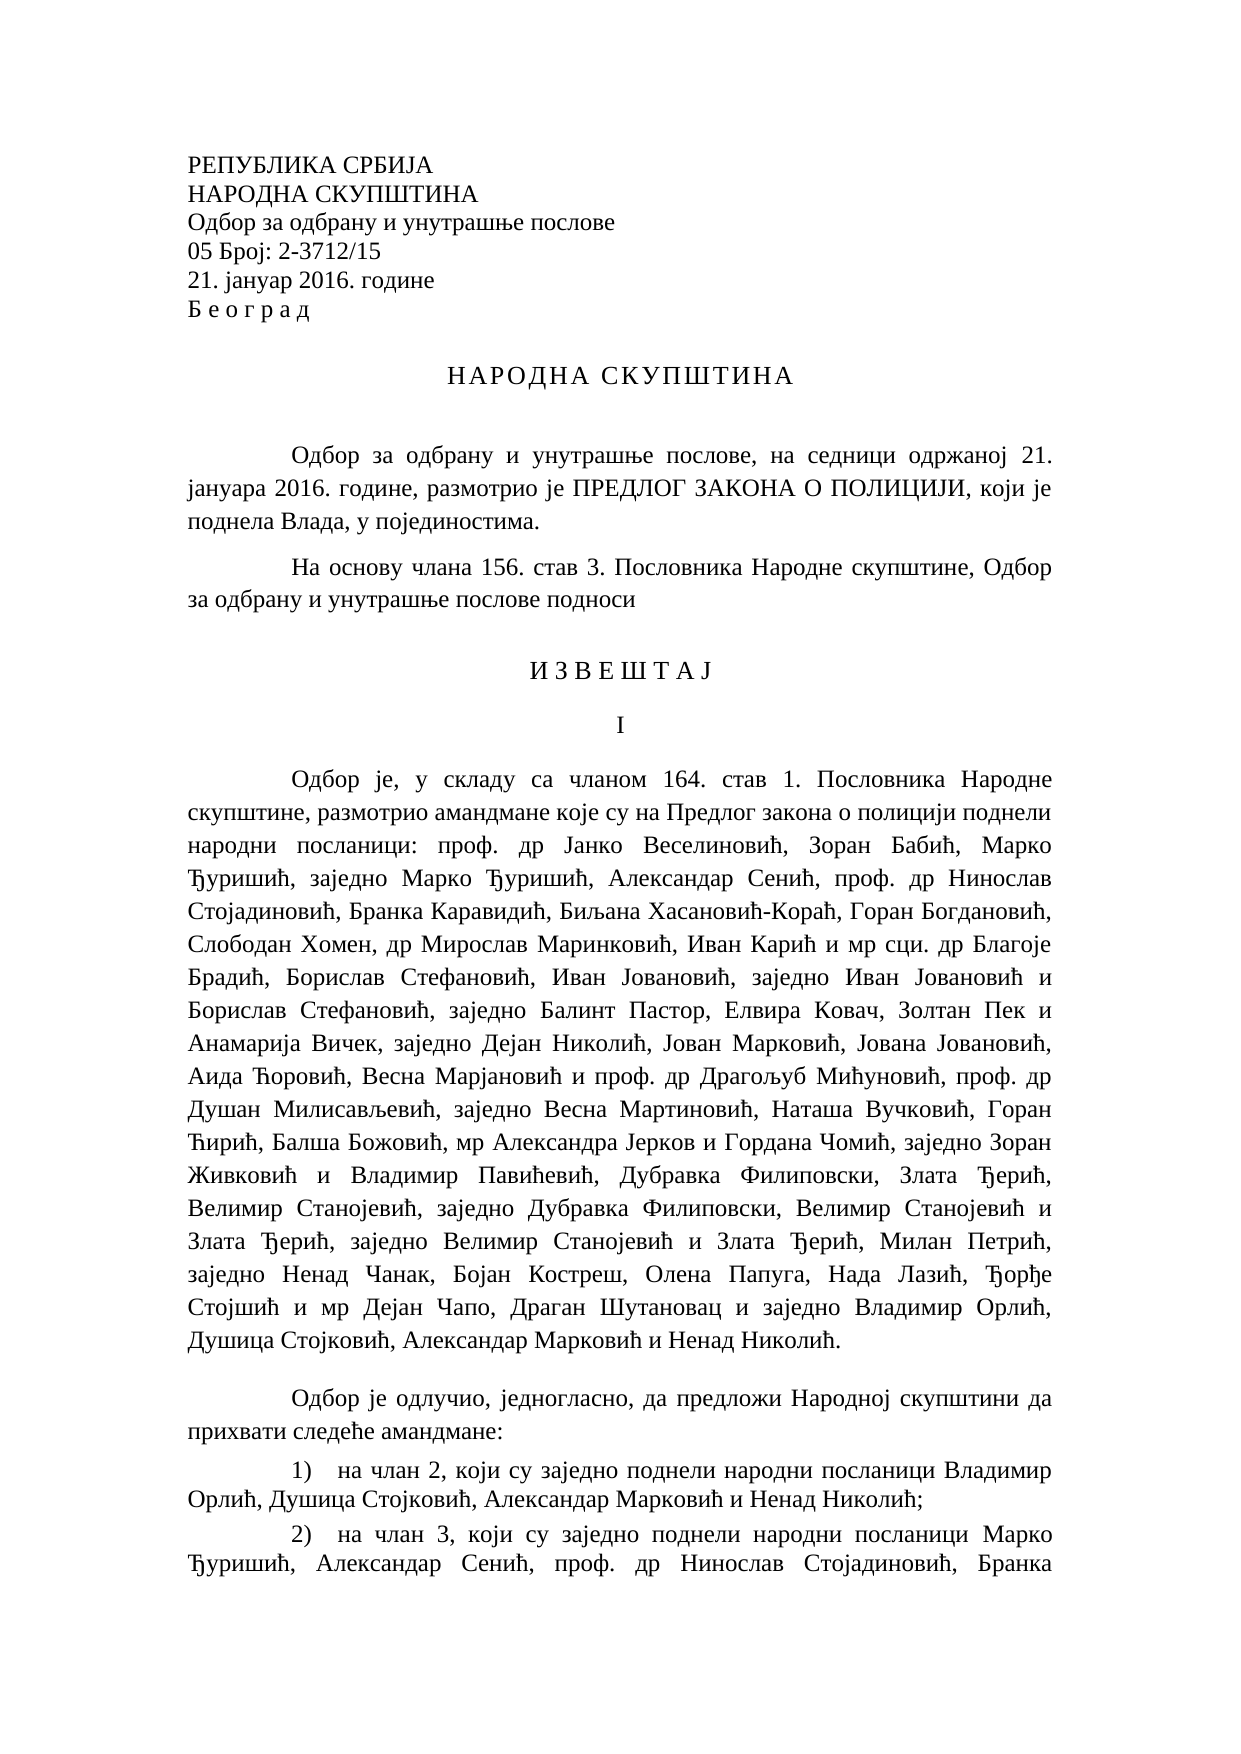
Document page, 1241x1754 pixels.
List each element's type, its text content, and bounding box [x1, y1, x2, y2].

text Б е о г р а д [187, 294, 1053, 322]
text На основу члана 156. став 3. Пословника Народне скупштине, Одбор за одбрану и унутрашње послове подноси [187, 552, 1053, 613]
list на члан 2, који су заједно поднели народни посланици Владимир Орлић, Душица Стојковић, Александар Марковић и Ненад Николић; [187, 1456, 1053, 1513]
text НАРОДНА СКУПШТИНА [187, 360, 1053, 390]
text 21. јануар 2016. године [187, 265, 1053, 294]
text Одбор је одлучио, једногласно, да предложи Народној скупштини да прихвати следеће амандмане: [187, 1383, 1053, 1445]
text I [187, 710, 1053, 739]
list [187, 1519, 1053, 1577]
text НАРОДНА СКУПШТИНА [187, 179, 1053, 207]
text РЕПУБЛИКА СРБИЈА [187, 150, 1053, 179]
text 05 Број: 2-3712/15 [187, 236, 1053, 265]
text Одбор за одбрану и унутрашње послове [187, 207, 1053, 236]
text И З В Е Ш Т А Ј [187, 655, 1053, 685]
text Одбор за одбрану и унутрашње послове, на седници одржаној 21. јануара 2016. године, размотрио је ПРЕДЛОГ ЗАКОНА О ПОЛИЦИЈИ, који је поднела Влада, у појединостима. [187, 440, 1053, 535]
text Одбор је, у складу са чланом 164. став 1. Пословника Народне скупштине, размотрио амандмане које су на Предлог закона о полицији поднели народни посланици: проф. др Јанко Веселиновић, Зоран Бабић, Марко Ђуришић, заједно Марко Ђуришић, Александар Сенић, проф. др Нинослав Стојадиновић, Бранка Каравидић, Биљана Хасановић-Кораћ, Горан Богдановић, Слободан Хомен, др Мирослав Маринковић, Иван Карић и мр сци. др Благоје Брадић, Борислав Стефановић, Иван Јовановић, заједно Иван Јовановић и Борислав Стефановић, заједно Балинт Пастор, Елвира Ковач, Золтан Пек и Анамарија Вичек, заједно Дејан Николић, Јован Марковић, Јована Јовановић, Аида Ћоровић, Весна Марјановић и проф. др Драгољуб Мићуновић, проф. др Душан Милисављевић, заједно Весна Мартиновић, Наташа Вучковић, Горан Ћирић, Балша Божовић, мр Александра Јерков и Гордана Чомић, заједно Зоран Живковић и Владимир Павићевић, Дубравка Филиповски, Злата Ђерић, Велимир Станојевић, заједно Дубравка Филиповски, Велимир Станојевић и Злата Ђерић, заједно Велимир Станојевић и Злата Ђерић, Милан Петрић, заједно Ненад Чанак, Бојан Костреш, Олена Папуга, Нада Лазић, Ђорђе Стојшић и мр Дејан Чапо, Драган Шутановац и заједно Владимир Орлић, Душица Стојковић, Александар Марковић и Ненад Николић. [187, 764, 1053, 1354]
